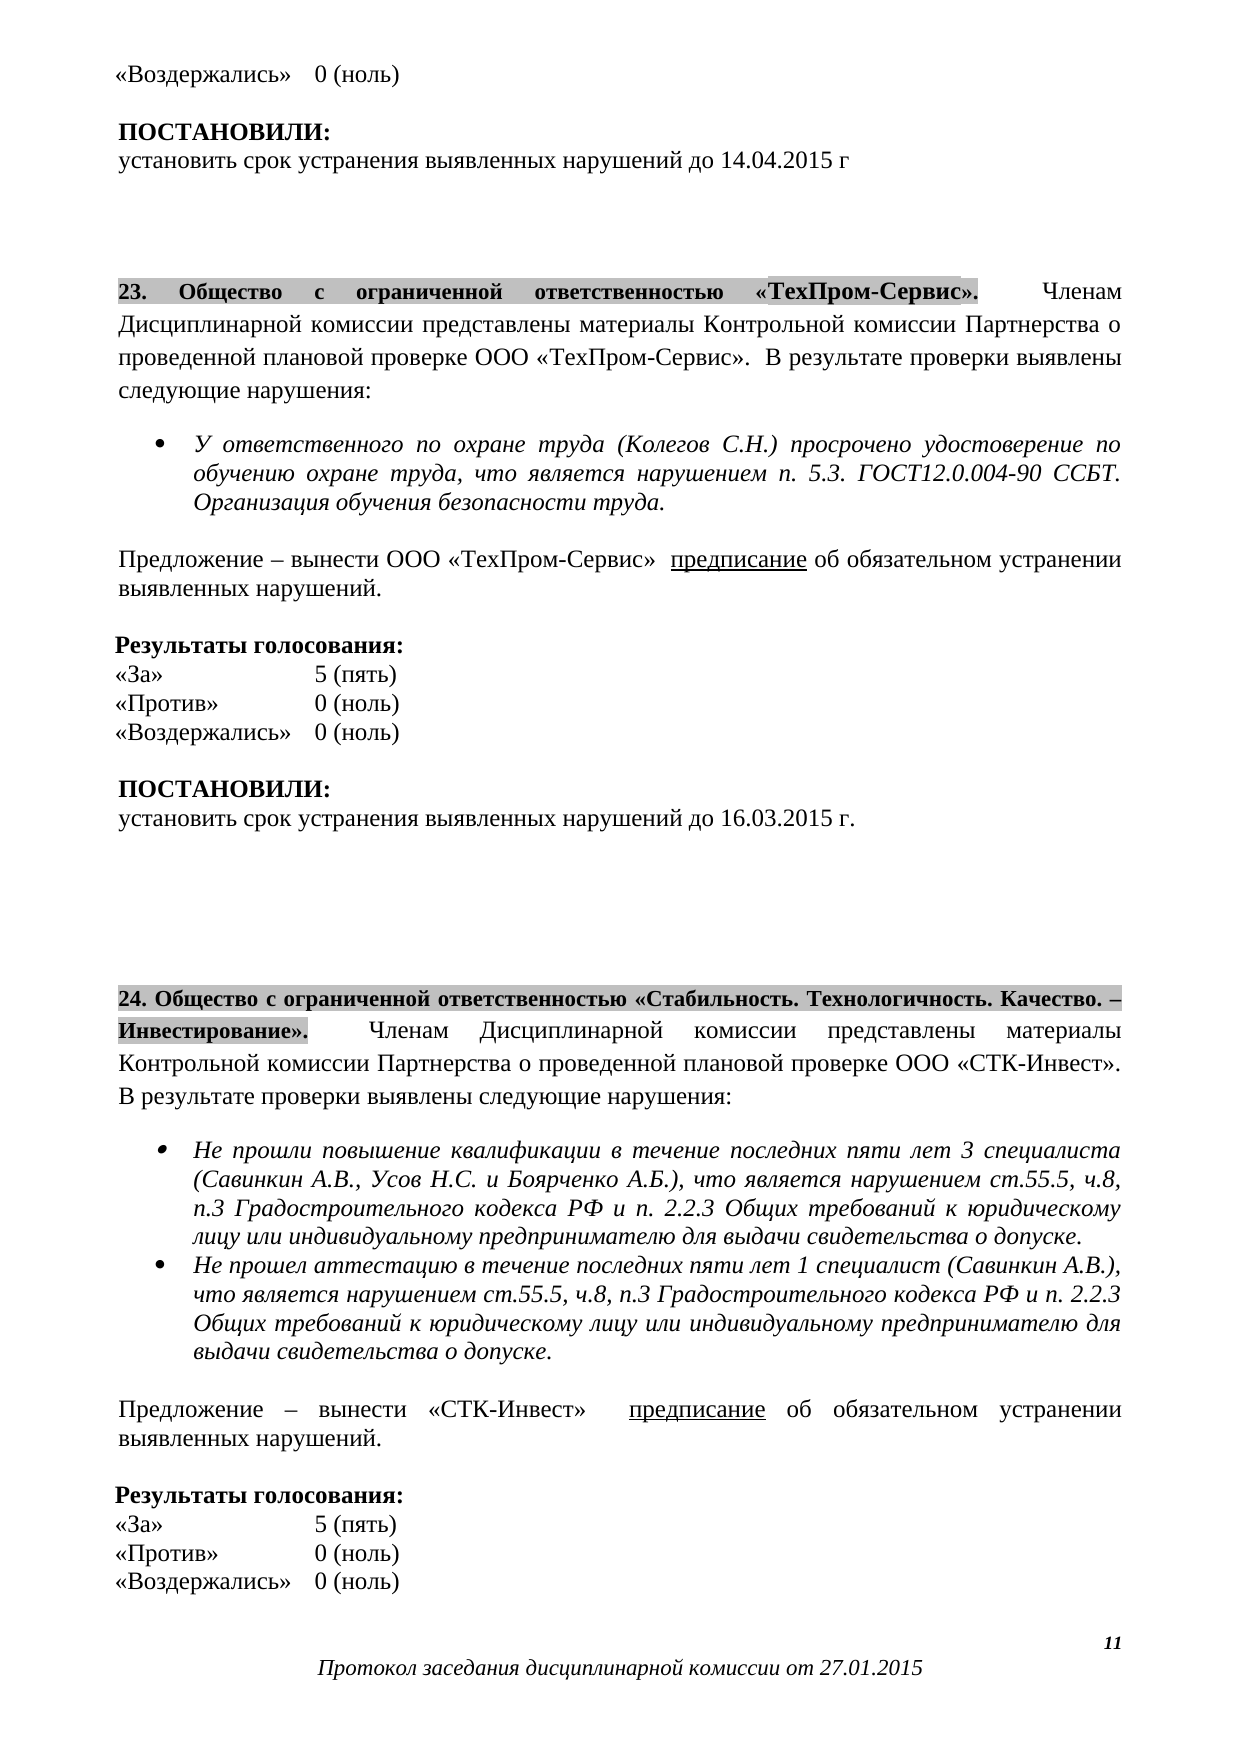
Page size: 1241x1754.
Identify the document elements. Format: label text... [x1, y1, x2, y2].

table_cell «Воздержались» [103, 1566, 303, 1595]
list У ответственного по охране труда (Колегов С.Н.) просрочено удостоверение по обучению охране труда, что является нарушением п. 5.3. ГОСТ12.0.004-90 ССБТ. Организация обучения безопасности труда. [156, 429, 1122, 515]
table_cell 5 (пять) [303, 1509, 487, 1538]
text установить срок устранения выявленных нарушений до 14.04.2015 г [118, 145, 1122, 174]
text Предложение – вынести ООО «ТехПром-Сервис» предписание об обязательном устранении выявленных нарушений. [118, 544, 1122, 602]
table_cell «За» [103, 659, 303, 688]
table_cell 0 (ноль) [303, 1566, 487, 1595]
table_cell 0 (ноль) [303, 688, 487, 717]
list Не прошел аттестацию в течение последних пяти лет 1 специалист (Савинкин А.В.), что является нарушением ст.55.5, ч.8, п.3 Градостроительного кодекса РФ и п. 2.2.3 Общих требований к юридическому лицу или индивидуальному предпринимателю для выдачи свидетельства о допуске. [156, 1250, 1122, 1365]
text 24. Общество с ограниченной ответственностью «Стабильность. Технологичность. Качество. – Инвестирование». Членам Дисциплинарной комиссии представлены материалы Контрольной комиссии Партнерства о проведенной плановой проверке ООО «СТК-Инвест». В результате проверки выявлены следующие нарушения: [118, 1011, 1122, 1110]
text ПОСТАНОВИЛИ: [118, 774, 1122, 803]
table_cell «Против» [103, 688, 303, 717]
text 23. Общество с ограниченной ответственностью «ТехПром-Сервис». Членам Дисциплинарной комиссии представлены материалы Контрольной комиссии Партнерства о проведенной плановой проверке ООО «ТехПром-Сервис». В результате проверки выявлены следующие нарушения: [118, 276, 1122, 404]
table_cell «Воздержались» [103, 59, 303, 88]
table_cell «Против» [103, 1538, 303, 1566]
table_cell 0 (ноль) [303, 59, 487, 88]
table_cell 5 (пять) [303, 659, 487, 688]
text Предложение – вынести «СТК-Инвест» предписание об обязательном устранении выявленных нарушений. [118, 1394, 1122, 1451]
list Не прошли повышение квалификации в течение последних пяти лет 3 специалиста (Савинкин А.В., Усов Н.С. и Боярченко А.Б.), что является нарушением ст.55.5, ч.8, п.3 Градостроительного кодекса РФ и п. 2.2.3 Общих требований к юридическому лицу или индивидуальному предпринимателю для выдачи свидетельства о допуске. [156, 1135, 1122, 1250]
table_cell 0 (ноль) [303, 1538, 487, 1566]
table_header Результаты голосования: [103, 602, 487, 659]
text установить срок устранения выявленных нарушений до 16.03.2015 г. [118, 803, 1122, 832]
text ПОСТАНОВИЛИ: [118, 117, 1122, 145]
table_header Результаты голосования: [103, 1451, 487, 1509]
table_cell 0 (ноль) [303, 717, 487, 745]
table_cell «За» [103, 1509, 303, 1538]
table_cell «Воздержались» [103, 717, 303, 745]
